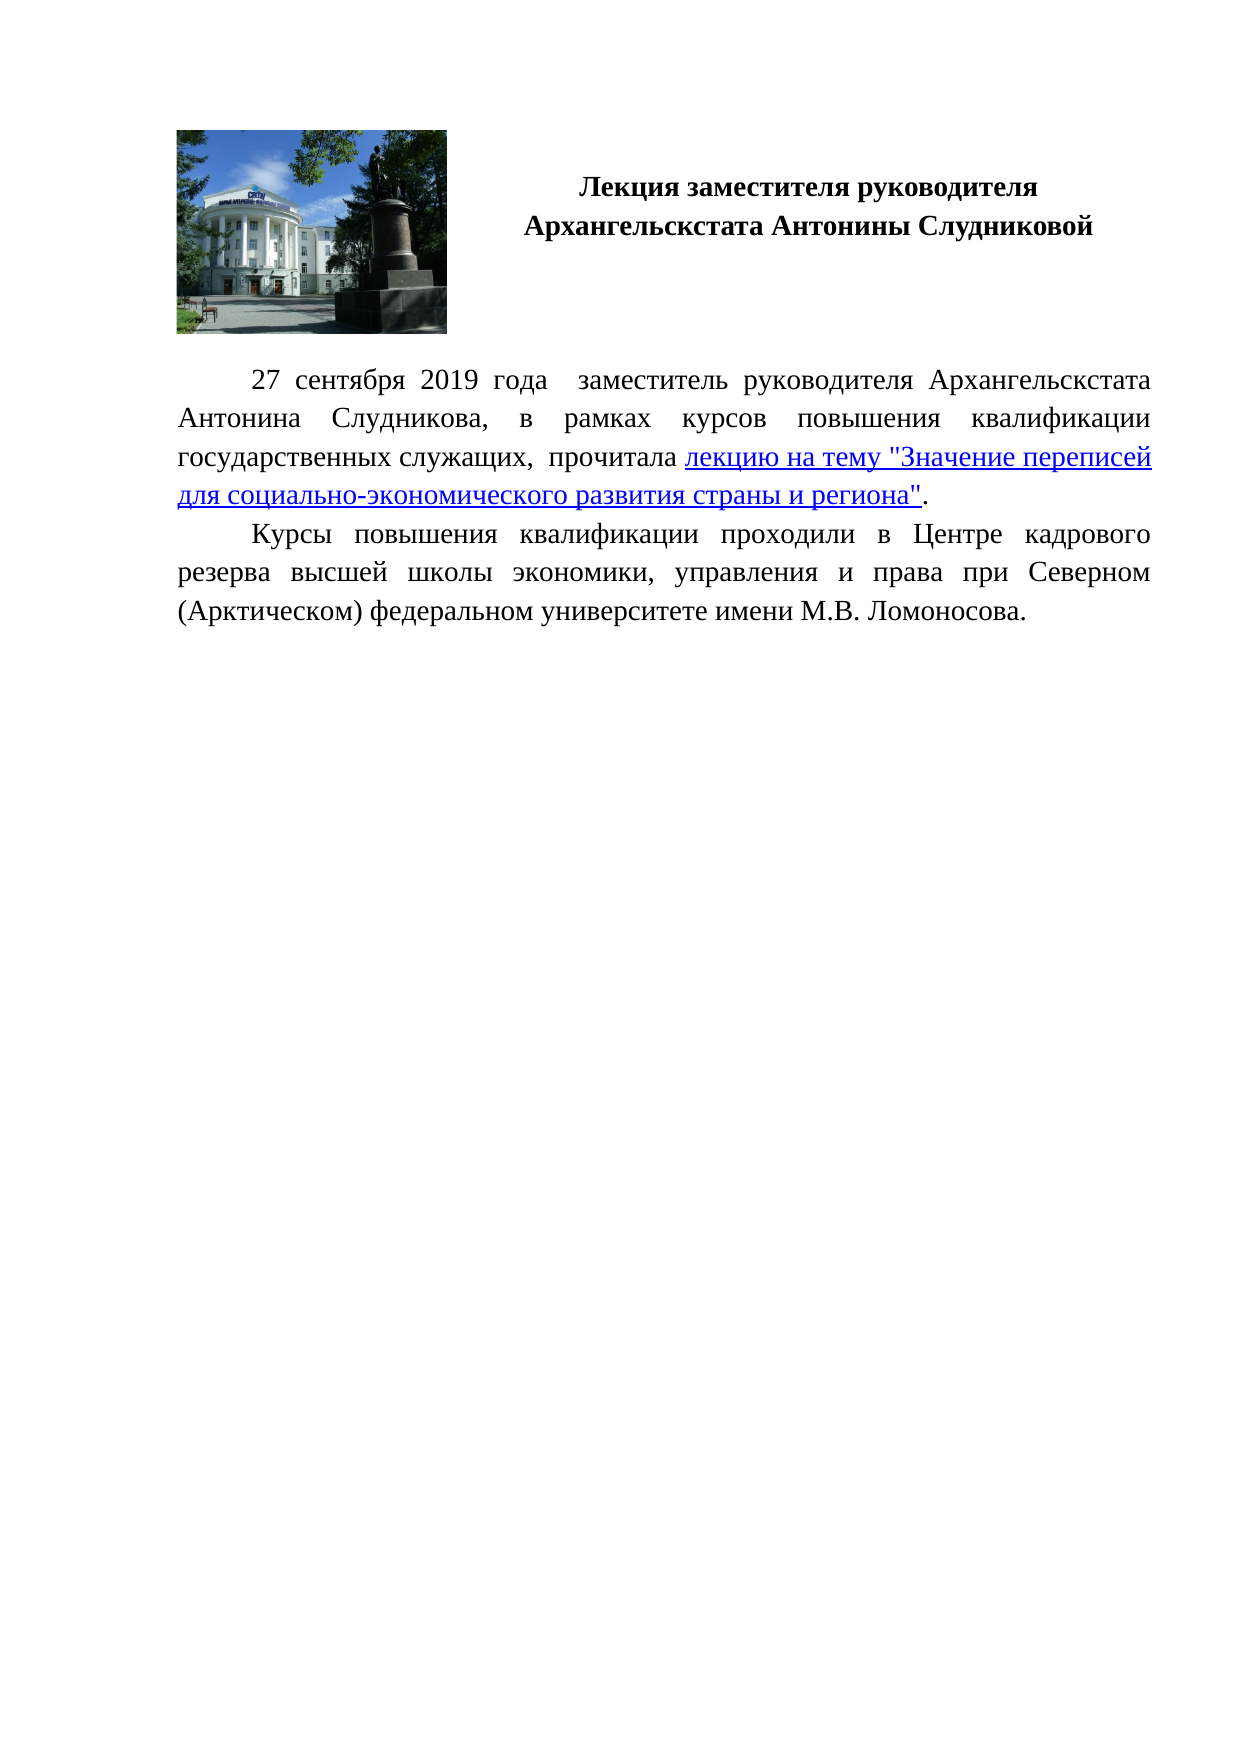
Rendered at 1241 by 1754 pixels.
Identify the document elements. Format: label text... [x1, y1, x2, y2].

list Курсы повышения квалификации проходили в Центре кадрового резерва высшей школы экономики, управления и права при Северном (Арктическом) федеральном университете имени М.В. Ломоносова. [177, 516, 1152, 627]
list 27 сентября 2019 года заместитель руководителя Архангельскстата Антонина Слудникова, в рамках курсов повышения квалификации государственных служащих, прочитала лекцию на тему "Значение переписей для социально-экономического развития страны и региона". [177, 362, 1152, 511]
picture [176, 130, 447, 334]
list Лекция заместителя руководителя Архангельскстата Антонины Слудниковой [447, 169, 1152, 241]
